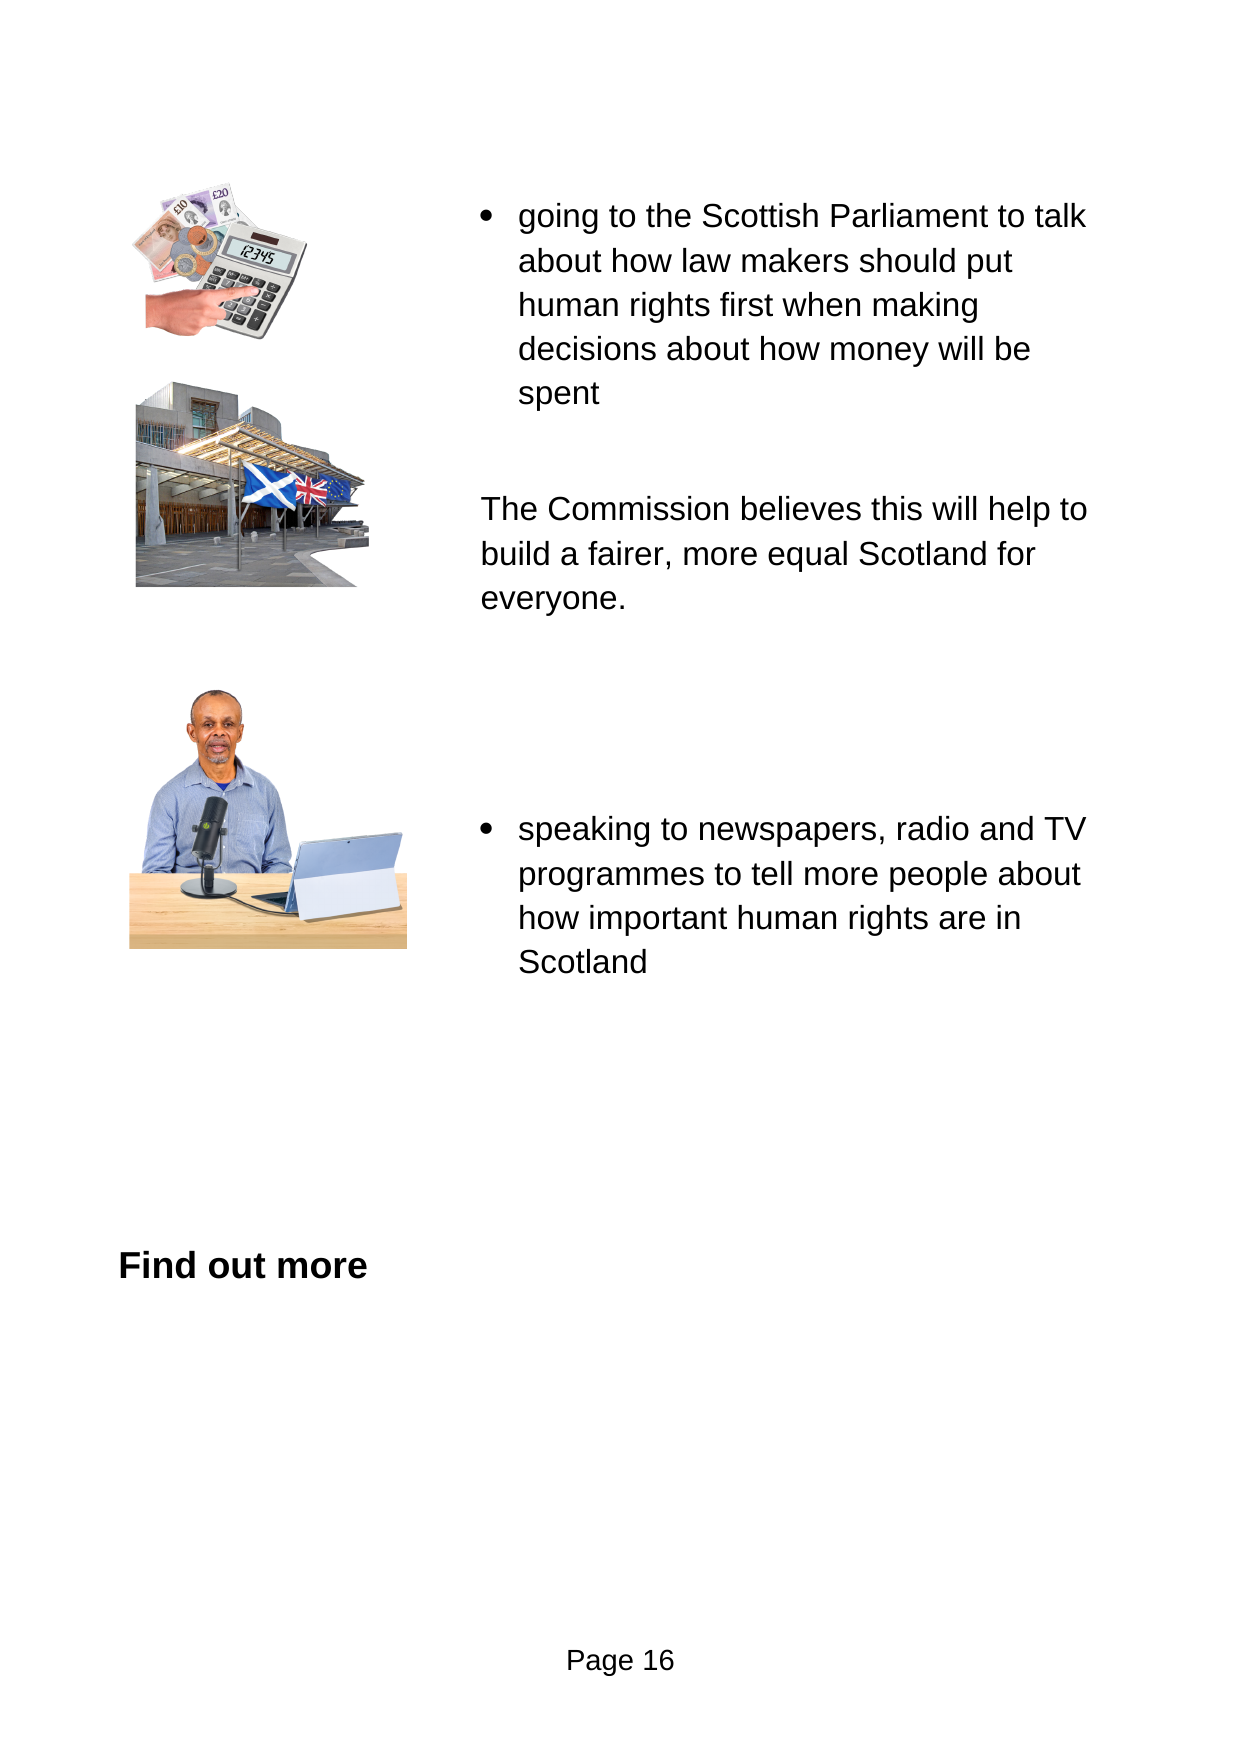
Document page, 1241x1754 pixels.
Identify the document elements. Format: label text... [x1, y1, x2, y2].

picture [129, 174, 311, 356]
subtitle Find out more [118, 1243, 1122, 1287]
table_cell [118, 646, 469, 1124]
table_cell speaking to newspapers, radio and TV programmes to tell more people about how important human rights are in Scotland [469, 646, 1122, 1124]
table_cell [118, 150, 469, 646]
picture [129, 671, 407, 949]
table_cell going to the Scottish Parliament to talk about how law makers should put human rights first when making decisions about how money will be spent The Commission believes this will help to build a fairer, more equal Scotland for everyone. [469, 150, 1122, 646]
picture [129, 360, 372, 604]
